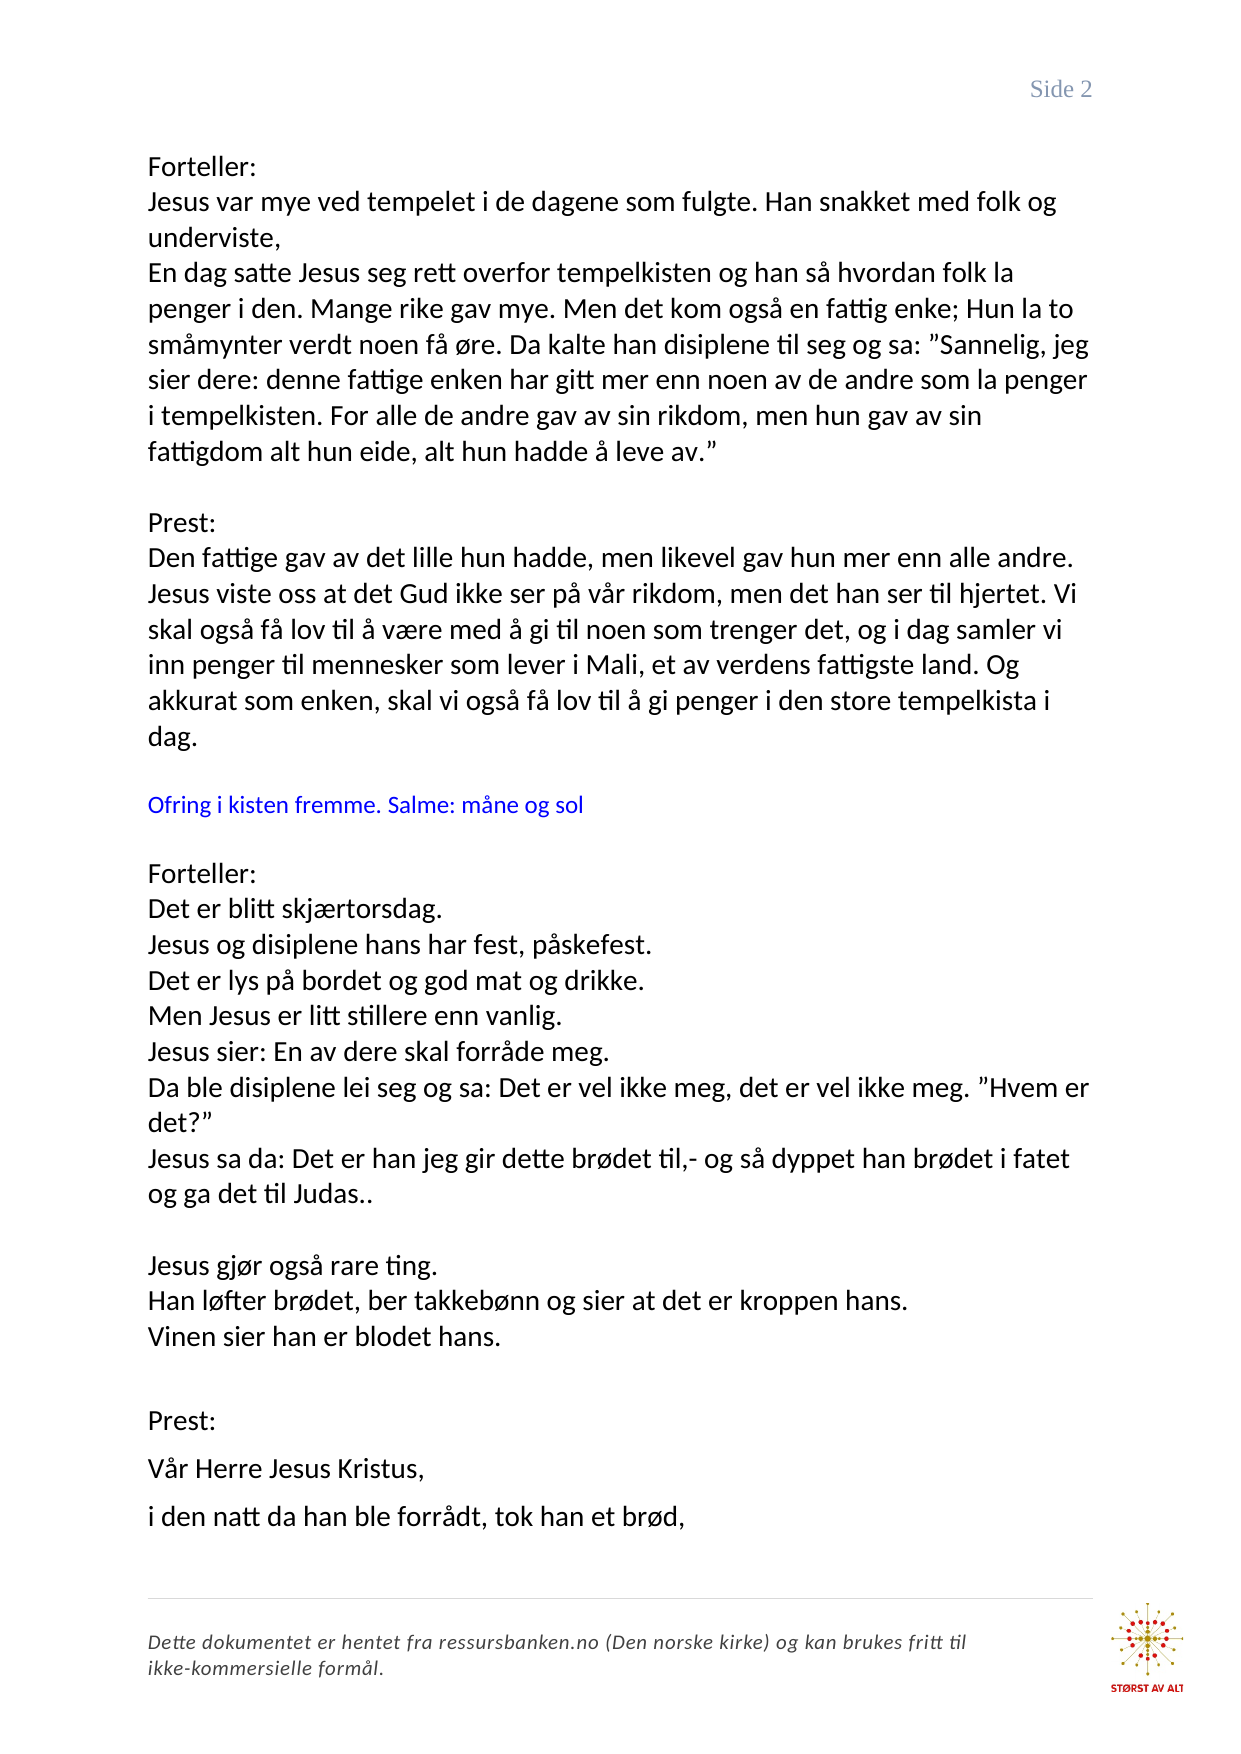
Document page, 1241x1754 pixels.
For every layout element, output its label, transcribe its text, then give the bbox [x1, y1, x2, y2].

text Jesus sa da: Det er han jeg gir dette brødet til,- og så dyppet han brødet i fatet og ga det til Judas.. [148, 1140, 1093, 1211]
text Men Jesus er litt stillere enn vanlig. [148, 997, 1093, 1033]
text Forteller: [148, 148, 1093, 183]
text Prest: [148, 504, 1093, 539]
text i den natt da han ble forrådt, tok han et brød, [148, 1498, 1073, 1534]
text Jesus var mye ved tempelet i de dagene som fulgte. Han snakket med folk og underviste, [148, 183, 1093, 254]
text Forteller: [148, 855, 1093, 891]
text Jesus sier: En av dere skal forråde meg. [148, 1033, 1093, 1069]
picture [1111, 1603, 1184, 1692]
text Vinen sier han er blodet hans. [148, 1318, 1093, 1354]
text Det er blitt skjærtorsdag. [148, 891, 1093, 926]
text Vår Herre Jesus Kristus, [148, 1450, 1073, 1486]
text En dag satte Jesus seg rett overfor tempelkisten og han så hvordan folk la penger i den. Mange rike gav mye. Men det kom også en fattig enke; Hun la to småmynter verdt noen få øre. Da kalte han disiplene til seg og sa: ”Sannelig, jeg sier dere: denne fattige enken har gitt mer enn noen av de andre som la penger i tempelkisten. For alle de andre gav av sin rikdom, men hun gav av sin fattigdom alt hun eide, alt hun hadde å leve av.” [148, 254, 1093, 468]
text Den fattige gav av det lille hun hadde, men likevel gav hun mer enn alle andre. Jesus viste oss at det Gud ikke ser på vår rikdom, men det han ser til hjertet. Vi skal også få lov til å være med å gi til noen som trenger det, og i dag samler vi inn penger til mennesker som lever i Mali, et av verdens fattigste land. Og akkurat som enken, skal vi også få lov til å gi penger i den store tempelkista i dag. [148, 539, 1093, 753]
text Ofring i kisten fremme. Salme: måne og sol [148, 789, 1093, 819]
text Jesus og disiplene hans har fest, påskefest. [148, 926, 1093, 962]
text Det er lys på bordet og god mat og drikke. [148, 962, 1093, 997]
text Jesus gjør også rare ting. [148, 1247, 1093, 1282]
text Prest: [148, 1402, 1073, 1437]
text Da ble disiplene lei seg og sa: Det er vel ikke meg, det er vel ikke meg. ”Hvem er det?” [148, 1069, 1093, 1140]
text Han løfter brødet, ber takkebønn og sier at det er kroppen hans. [148, 1282, 1093, 1318]
